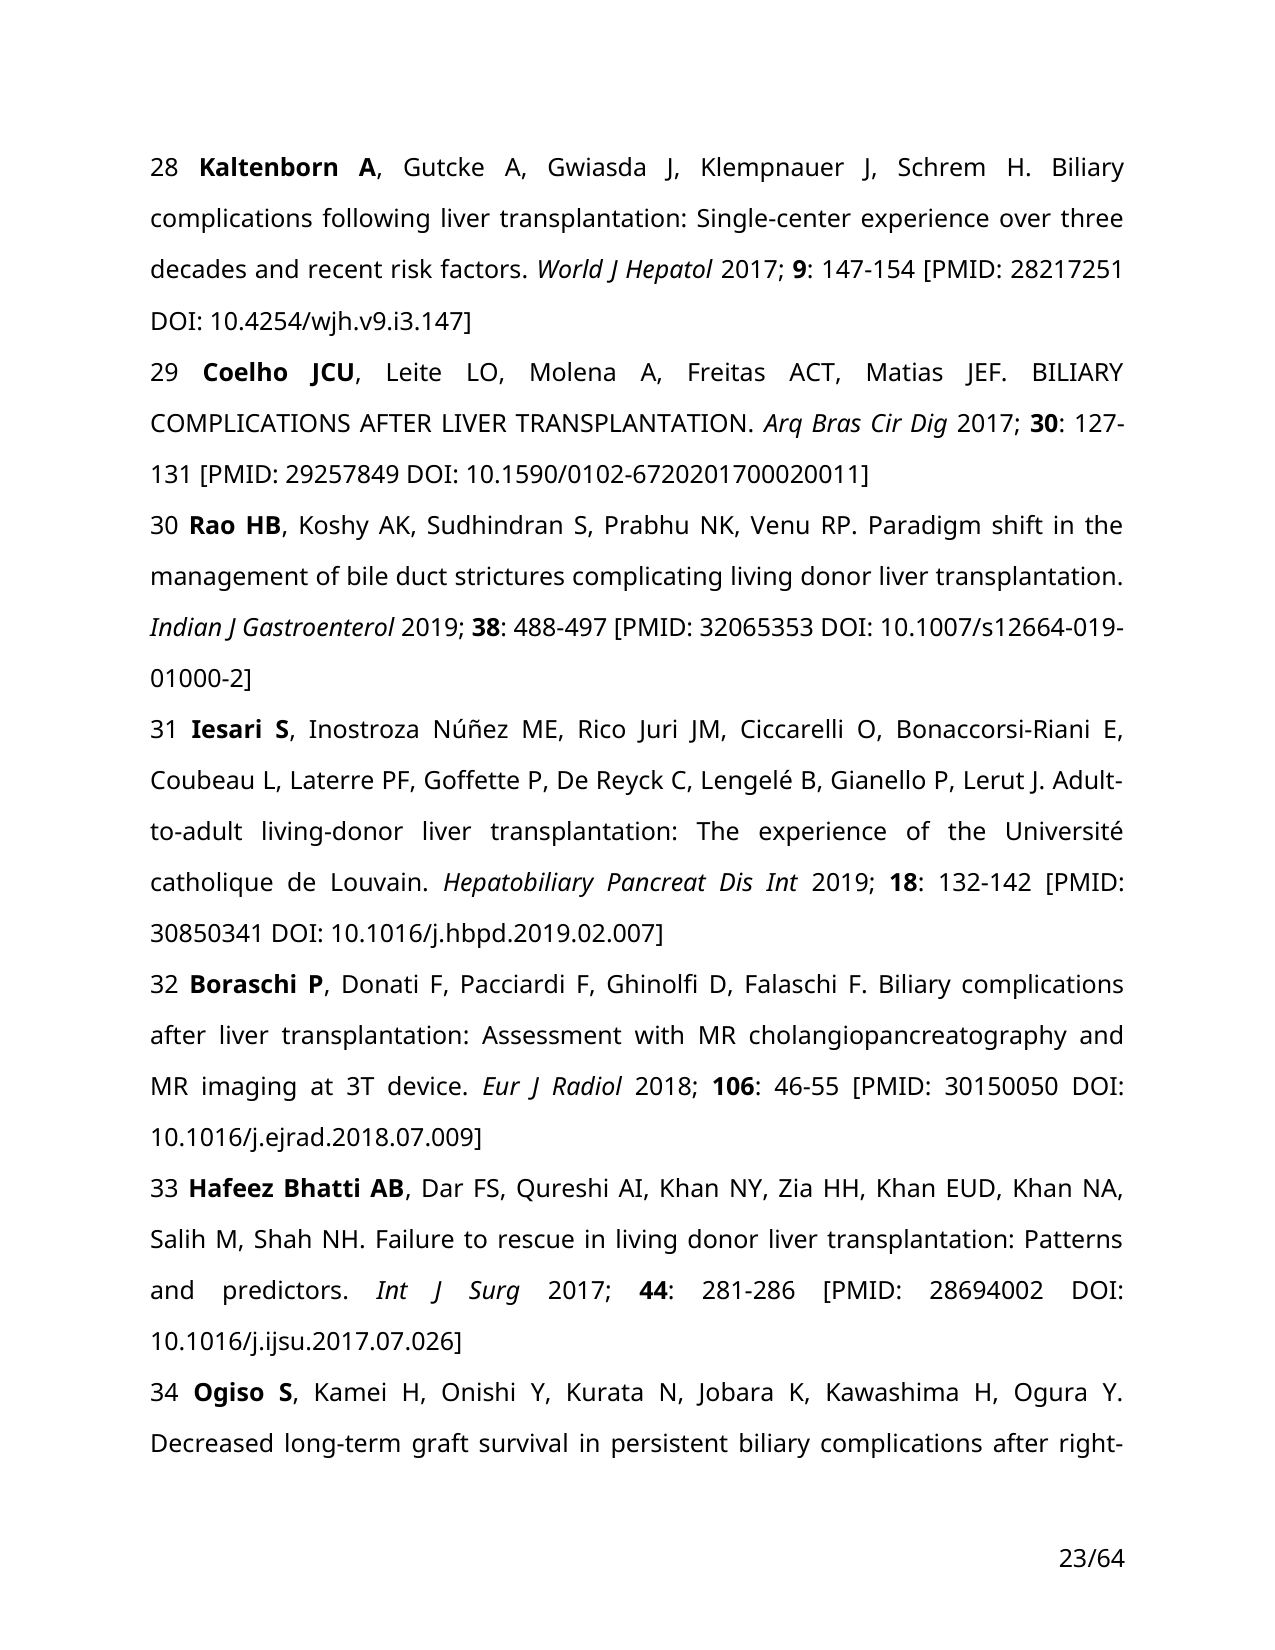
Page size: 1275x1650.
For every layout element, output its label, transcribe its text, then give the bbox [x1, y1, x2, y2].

text 32 Boraschi P, Donati F, Pacciardi F, Ghinolfi D, Falaschi F. Biliary complications after liver transplantation: Assessment with MR cholangiopancreatography and MR imaging at 3T device. Eur J Radiol 2018; 106: 46-55 [PMID: 30150050 DOI: 10.1016/j.ejrad.2018.07.009] [150, 967, 1125, 1154]
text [150, 1375, 1125, 1460]
text 30 Rao HB, Koshy AK, Sudhindran S, Prabhu NK, Venu RP. Paradigm shift in the management of bile duct strictures complicating living donor liver transplantation. Indian J Gastroenterol 2019; 38: 488-497 [PMID: 32065353 DOI: 10.1007/s12664-019-01000-2] [150, 507, 1125, 694]
text 28 Kaltenborn A, Gutcke A, Gwiasda J, Klempnauer J, Schrem H. Biliary complications following liver transplantation: Single-center experience over three decades and recent risk factors. World J Hepatol 2017; 9: 147-154 [PMID: 28217251 DOI: 10.4254/wjh.v9.i3.147] [150, 150, 1125, 337]
text 31 Iesari S, Inostroza Núñez ME, Rico Juri JM, Ciccarelli O, Bonaccorsi-Riani E, Coubeau L, Laterre PF, Goffette P, De Reyck C, Lengelé B, Gianello P, Lerut J. Adult-to-adult living-donor liver transplantation: The experience of the Université catholique de Louvain. Hepatobiliary Pancreat Dis Int 2019; 18: 132-142 [PMID: 30850341 DOI: 10.1016/j.hbpd.2019.02.007] [150, 711, 1125, 950]
text 33 Hafeez Bhatti AB, Dar FS, Qureshi AI, Khan NY, Zia HH, Khan EUD, Khan NA, Salih M, Shah NH. Failure to rescue in living donor liver transplantation: Patterns and predictors. Int J Surg 2017; 44: 281-286 [PMID: 28694002 DOI: 10.1016/j.ijsu.2017.07.026] [150, 1171, 1125, 1358]
text 29 Coelho JCU, Leite LO, Molena A, Freitas ACT, Matias JEF. BILIARY COMPLICATIONS AFTER LIVER TRANSPLANTATION. Arq Bras Cir Dig 2017; 30: 127-131 [PMID: 29257849 DOI: 10.1590/0102-6720201700020011] [150, 354, 1125, 490]
